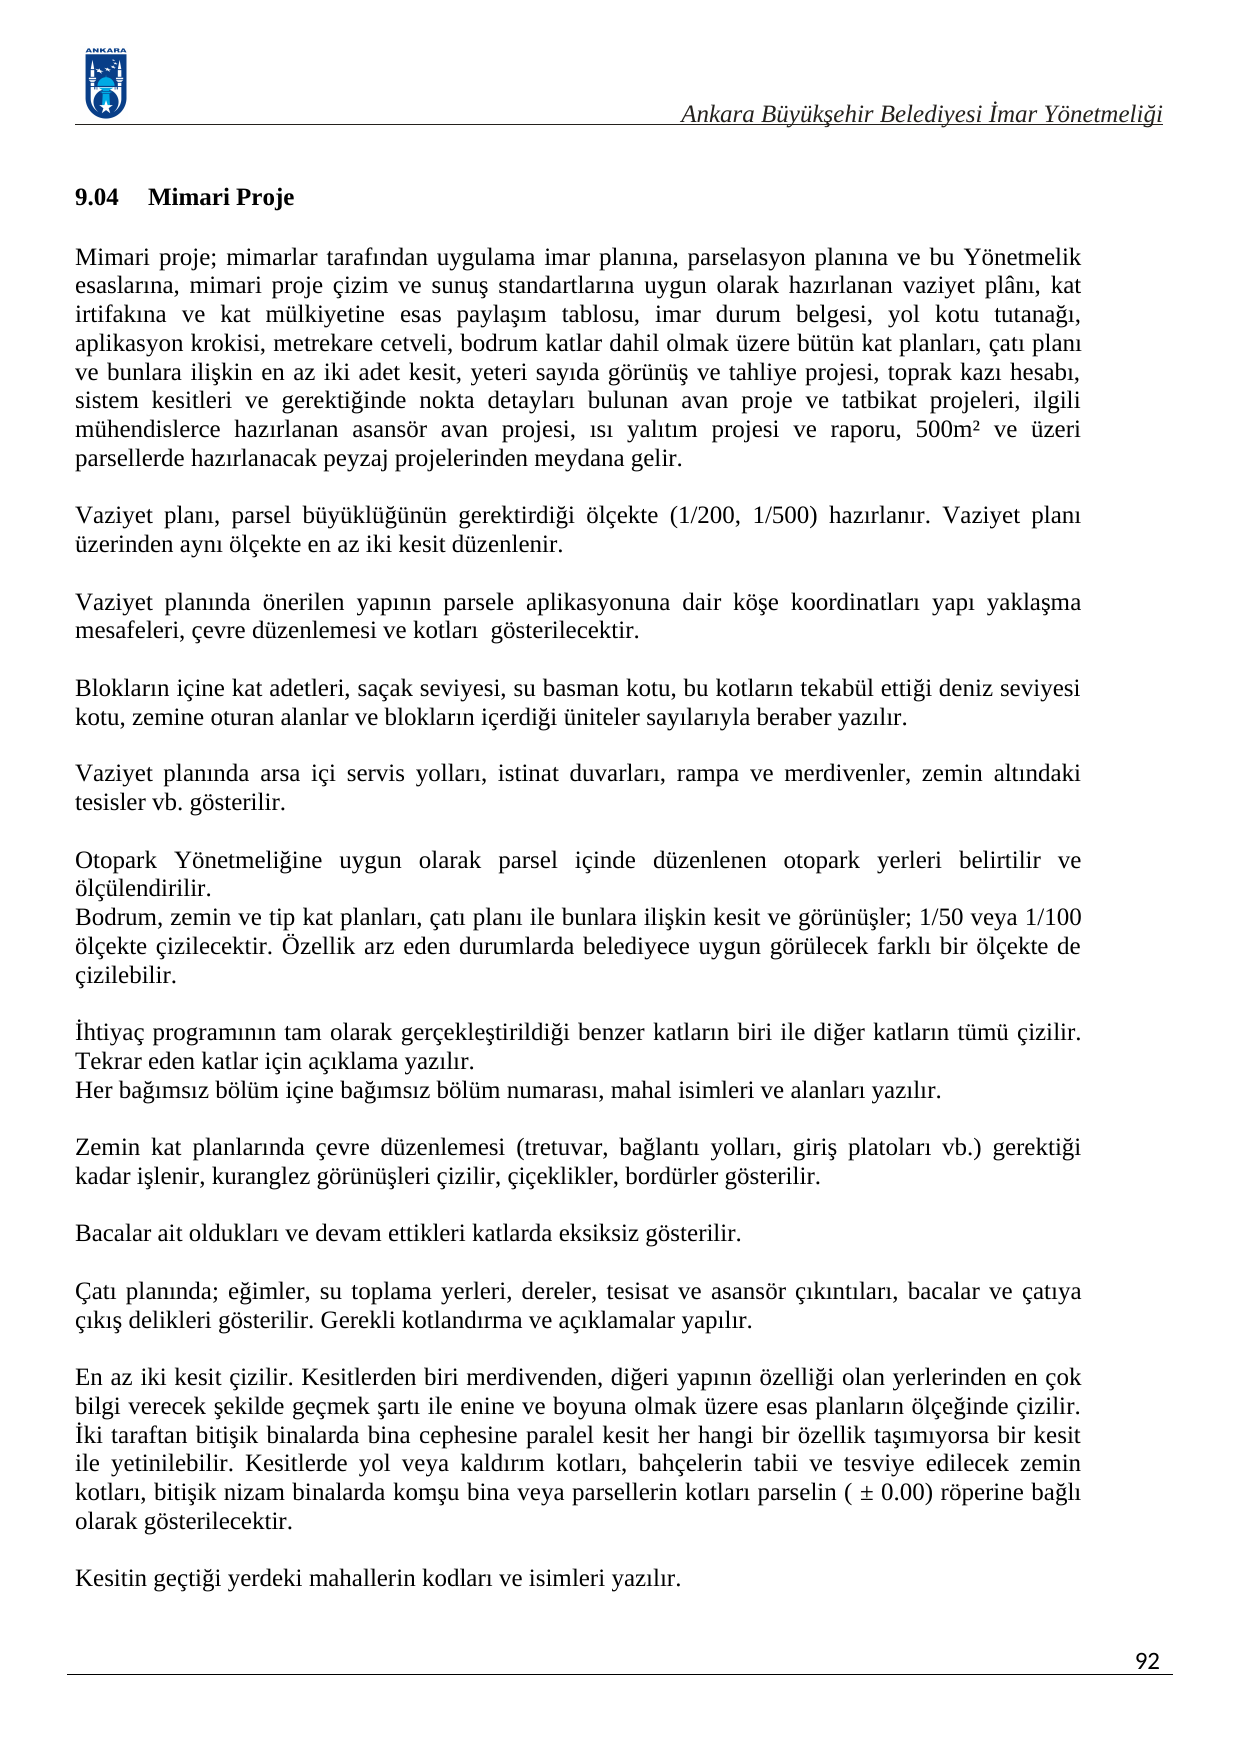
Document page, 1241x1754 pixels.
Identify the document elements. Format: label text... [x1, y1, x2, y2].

text Blokların içine kat adetleri, saçak seviyesi, su basman kotu, bu kotların tekabül ettiği deniz seviyesi kotu, zemine oturan alanlar ve blokların içerdiği üniteler sayılarıyla beraber yazılır. [75, 673, 1083, 731]
text Zemin kat planlarında çevre düzenlemesi (tretuvar, bağlantı yolları, giriş platoları vb.) gerektiği kadar işlenir, kuranglez görünüşleri çizilir, çiçeklikler, bordürler gösterilir. [75, 1132, 1083, 1190]
text Bacalar ait oldukları ve devam ettikleri katlarda eksiksiz gösterilir. [75, 1218, 1083, 1247]
text Vaziyet planında arsa içi servis yolları, istinat duvarları, rampa ve merdivenler, zemin altındaki tesisler vb. gösterilir. [75, 758, 1083, 816]
text Otopark Yönetmeliğine uygun olarak parsel içinde düzenlenen otopark yerleri belirtilir ve ölçülendirilir. [75, 845, 1083, 902]
picture [80, 46, 129, 121]
text Kesitin geçtiği yerdeki mahallerin kodları ve isimleri yazılır. [75, 1563, 1083, 1592]
text Mimari proje; mimarlar tarafından uygulama imar planına, parselasyon planına ve bu Yönetmelik esaslarına, mimari proje çizim ve sunuş standartlarına uygun olarak hazırlanan vaziyet plânı, kat irtifakına ve kat mülkiyetine esas paylaşım tablosu, imar durum belgesi, yol kotu tutanağı, aplikasyon krokisi, metrekare cetveli, bodrum katlar dahil olmak üzere bütün kat planları, çatı planı ve bunlara ilişkin en az iki adet kesit, yeteri sayıda görünüş ve tahliye projesi, toprak kazı hesabı, sistem kesitleri ve gerektiğinde nokta detayları bulunan avan proje ve tatbikat projeleri, ilgili mühendislerce hazırlanan asansör avan projesi, ısı yalıtım projesi ve raporu, 500m² ve üzeri parsellerde hazırlanacak peyzaj projelerinden meydana gelir. [75, 242, 1083, 472]
text Bodrum, zemin ve tip kat planları, çatı planı ile bunlara ilişkin kesit ve görünüşler; 1/50 veya 1/100 ölçekte çizilecektir. Özellik arz eden durumlarda belediyece uygun görülecek farklı bir ölçekte de çizilebilir. [75, 902, 1083, 988]
text En az iki kesit çizilir. Kesitlerden biri merdivenden, diğeri yapının özelliği olan yerlerinden en çok bilgi verecek şekilde geçmek şartı ile enine ve boyuna olmak üzere esas planların ölçeğinde çizilir. İki taraftan bitişik binalarda bina cephesine paralel kesit her hangi bir özellik taşımıyorsa bir kesit ile yetinilebilir. Kesitlerde yol veya kaldırım kotları, bahçelerin tabii ve tesviye edilecek zemin kotları, bitişik nizam binalarda komşu bina veya parsellerin kotları parselin ( ± 0.00) röperine bağlı olarak gösterilecektir. [75, 1362, 1083, 1535]
text Her bağımsız bölüm içine bağımsız bölüm numarası, mahal isimleri ve alanları yazılır. [75, 1075, 1083, 1103]
list Mimari Proje [75, 182, 1165, 211]
text Vaziyet planında önerilen yapının parsele aplikasyonuna dair köşe koordinatları yapı yaklaşma mesafeleri, çevre düzenlemesi ve kotları gösterilecektir. [75, 587, 1083, 644]
text İhtiyaç programının tam olarak gerçekleştirildiği benzer katların biri ile diğer katların tümü çizilir. Tekrar eden katlar için açıklama yazılır. [75, 1017, 1083, 1075]
text Çatı planında; eğimler, su toplama yerleri, dereler, tesisat ve asansör çıkıntıları, bacalar ve çatıya çıkış delikleri gösterilir. Gerekli kotlandırma ve açıklamalar yapılır. [75, 1276, 1083, 1333]
text Vaziyet planı, parsel büyüklüğünün gerektirdiği ölçekte (1/200, 1/500) hazırlanır. Vaziyet planı üzerinden aynı ölçekte en az iki kesit düzenlenir. [75, 501, 1083, 558]
